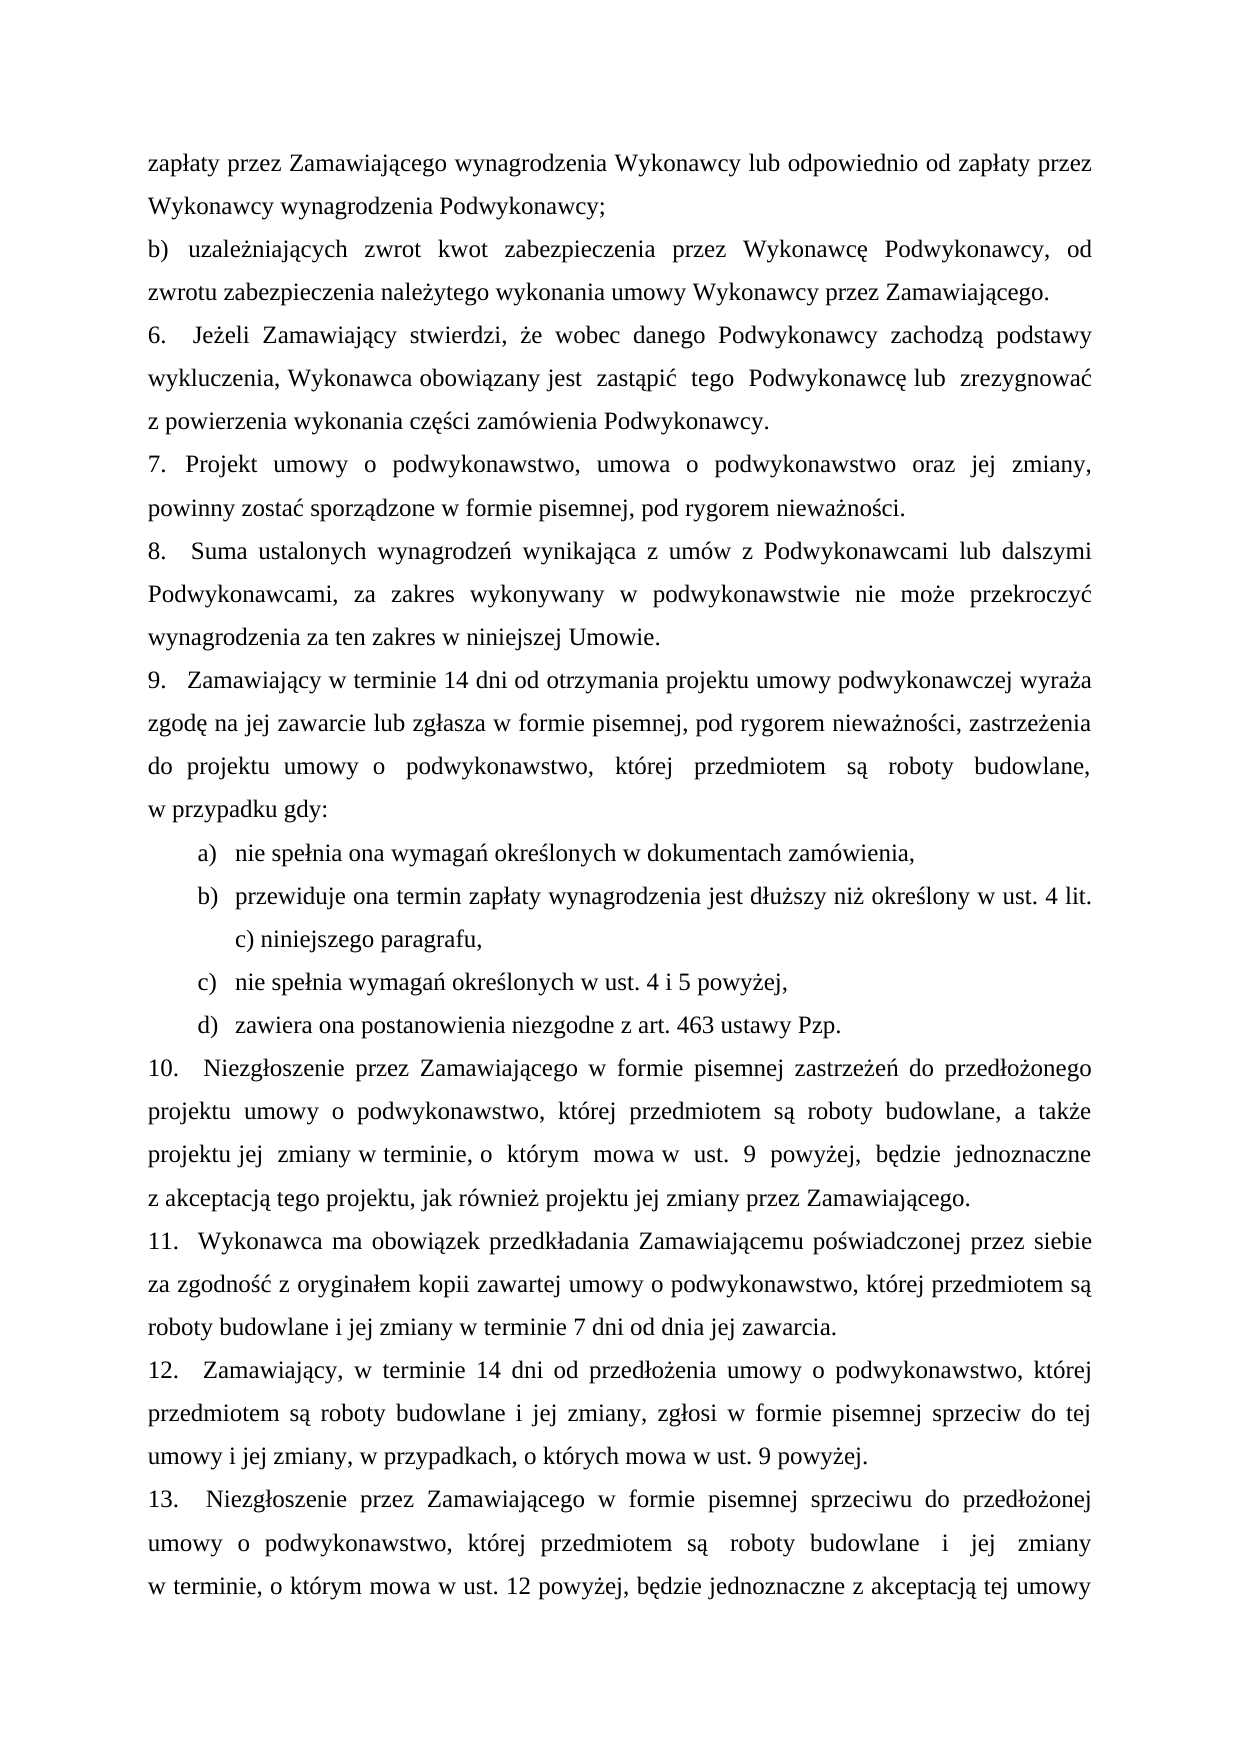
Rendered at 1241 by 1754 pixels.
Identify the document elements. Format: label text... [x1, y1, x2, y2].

list nie spełnia wymagań określonych w ust. 4 i 5 powyżej, [197, 967, 1093, 996]
list Jeżeli Zamawiający stwierdzi, że wobec danego Podwykonawcy zachodzą podstawy wykluczenia, Wykonawca obowiązany jest zastąpić tego Podwykonawcę lub zrezygnować z powierzenia wykonania części zamówienia Podwykonawcy. [148, 320, 1093, 435]
list Projekt umowy o podwykonawstwo, umowa o podwykonawstwo oraz jej zmiany, powinny zostać sporządzone w formie pisemnej, pod rygorem nieważności. [148, 449, 1093, 521]
list przewiduje ona termin zapłaty wynagrodzenia jest dłuższy niż określony w ust. 4 lit. c) niniejszego paragrafu, [197, 881, 1093, 953]
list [148, 148, 1093, 219]
list uzależniających zwrot kwot zabezpieczenia przez Wykonawcę Podwykonawcy, od zwrotu zabezpieczenia należytego wykonania umowy Wykonawcy przez Zamawiającego. [148, 234, 1093, 306]
list Zamawiający, w terminie 14 dni od przedłożenia umowy o podwykonawstwo, której przedmiotem są roboty budowlane i jej zmiany, zgłosi w formie pisemnej sprzeciw do tej umowy i jej zmiany, w przypadkach, o których mowa w ust. 9 powyżej. [148, 1355, 1093, 1470]
list Wykonawca ma obowiązek przedkładania Zamawiającemu poświadczonej przez siebie za zgodność z oryginałem kopii zawartej umowy o podwykonawstwo, której przedmiotem są roboty budowlane i jej zmiany w terminie 7 dni od dnia jej zawarcia. [148, 1226, 1093, 1341]
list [148, 1484, 1093, 1599]
list Zamawiający w terminie 14 dni od otrzymania projektu umowy podwykonawczej wyraża zgodę na jej zawarcie lub zgłasza w formie pisemnej, pod rygorem nieważności, zastrzeżenia do projektu umowy o podwykonawstwo, której przedmiotem są roboty budowlane, w przypadku gdy: [148, 665, 1093, 823]
list zawiera ona postanowienia niezgodne z art. 463 ustawy Pzp. [197, 1010, 1093, 1039]
list nie spełnia ona wymagań określonych w dokumentach zamówienia, [197, 838, 1093, 866]
list Niezgłoszenie przez Zamawiającego w formie pisemnej zastrzeżeń do przedłożonego projektu umowy o podwykonawstwo, której przedmiotem są roboty budowlane, a także projektu jej zmiany w terminie, o którym mowa w ust. 9 powyżej, będzie jednoznaczne z akceptacją tego projektu, jak również projektu jej zmiany przez Zamawiającego. [148, 1053, 1093, 1211]
list Suma ustalonych wynagrodzeń wynikająca z umów z Podwykonawcami lub dalszymi Podwykonawcami, za zakres wykonywany w podwykonawstwie nie może przekroczyć wynagrodzenia za ten zakres w niniejszej Umowie. [148, 536, 1093, 651]
